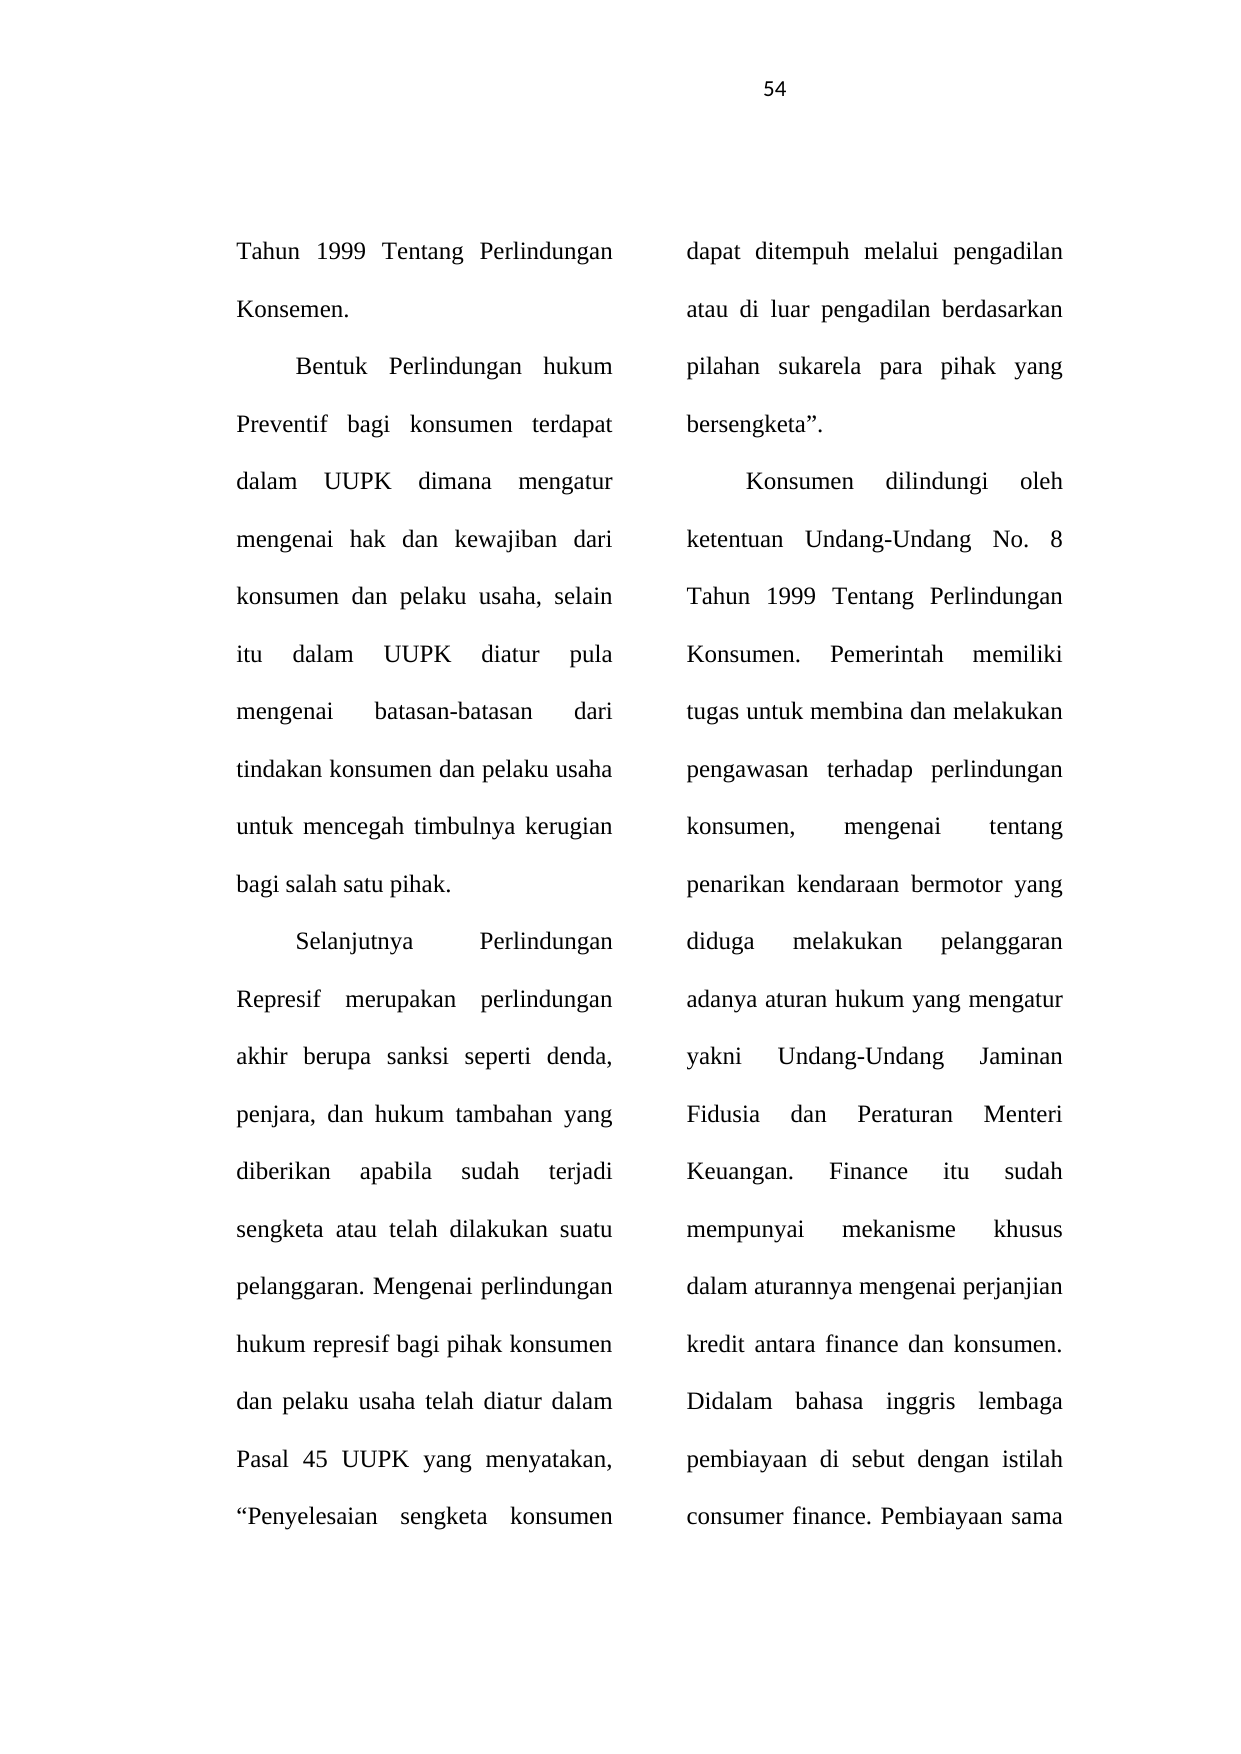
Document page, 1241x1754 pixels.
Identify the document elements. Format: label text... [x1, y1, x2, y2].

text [236, 236, 613, 322]
text Selanjutnya Perlindungan Represif merupakan perlindungan akhir berupa sanksi seperti denda, penjara, dan hukum tambahan yang diberikan apabila sudah terjadi sengketa atau telah dilakukan suatu pelanggaran. Mengenai perlindungan hukum represif bagi pihak konsumen dan pelaku usaha telah diatur dalam Pasal 45 UUPK yang menyatakan, “Penyelesaian sengketa konsumen dapat ditempuh melalui pengadilan atau di luar pengadilan berdasarkan pilahan sukarela para pihak yang bersengketa”. [236, 926, 613, 1530]
text Selanjutnya Perlindungan Represif merupakan perlindungan akhir berupa sanksi seperti denda, penjara, dan hukum tambahan yang diberikan apabila sudah terjadi sengketa atau telah dilakukan suatu pelanggaran. Mengenai perlindungan hukum represif bagi pihak konsumen dan pelaku usaha telah diatur dalam Pasal 45 UUPK yang menyatakan, “Penyelesaian sengketa konsumen dapat ditempuh melalui pengadilan atau di luar pengadilan berdasarkan pilahan sukarela para pihak yang bersengketa”. [686, 236, 1063, 437]
text Bentuk Perlindungan hukum Preventif bagi konsumen terdapat dalam UUPK dimana mengatur mengenai hak dan kewajiban dari konsumen dan pelaku usaha, selain itu dalam UUPK diatur pula mengenai batasan-batasan dari tindakan konsumen dan pelaku usaha untuk mencegah timbulnya kerugian bagi salah satu pihak. [236, 351, 613, 897]
